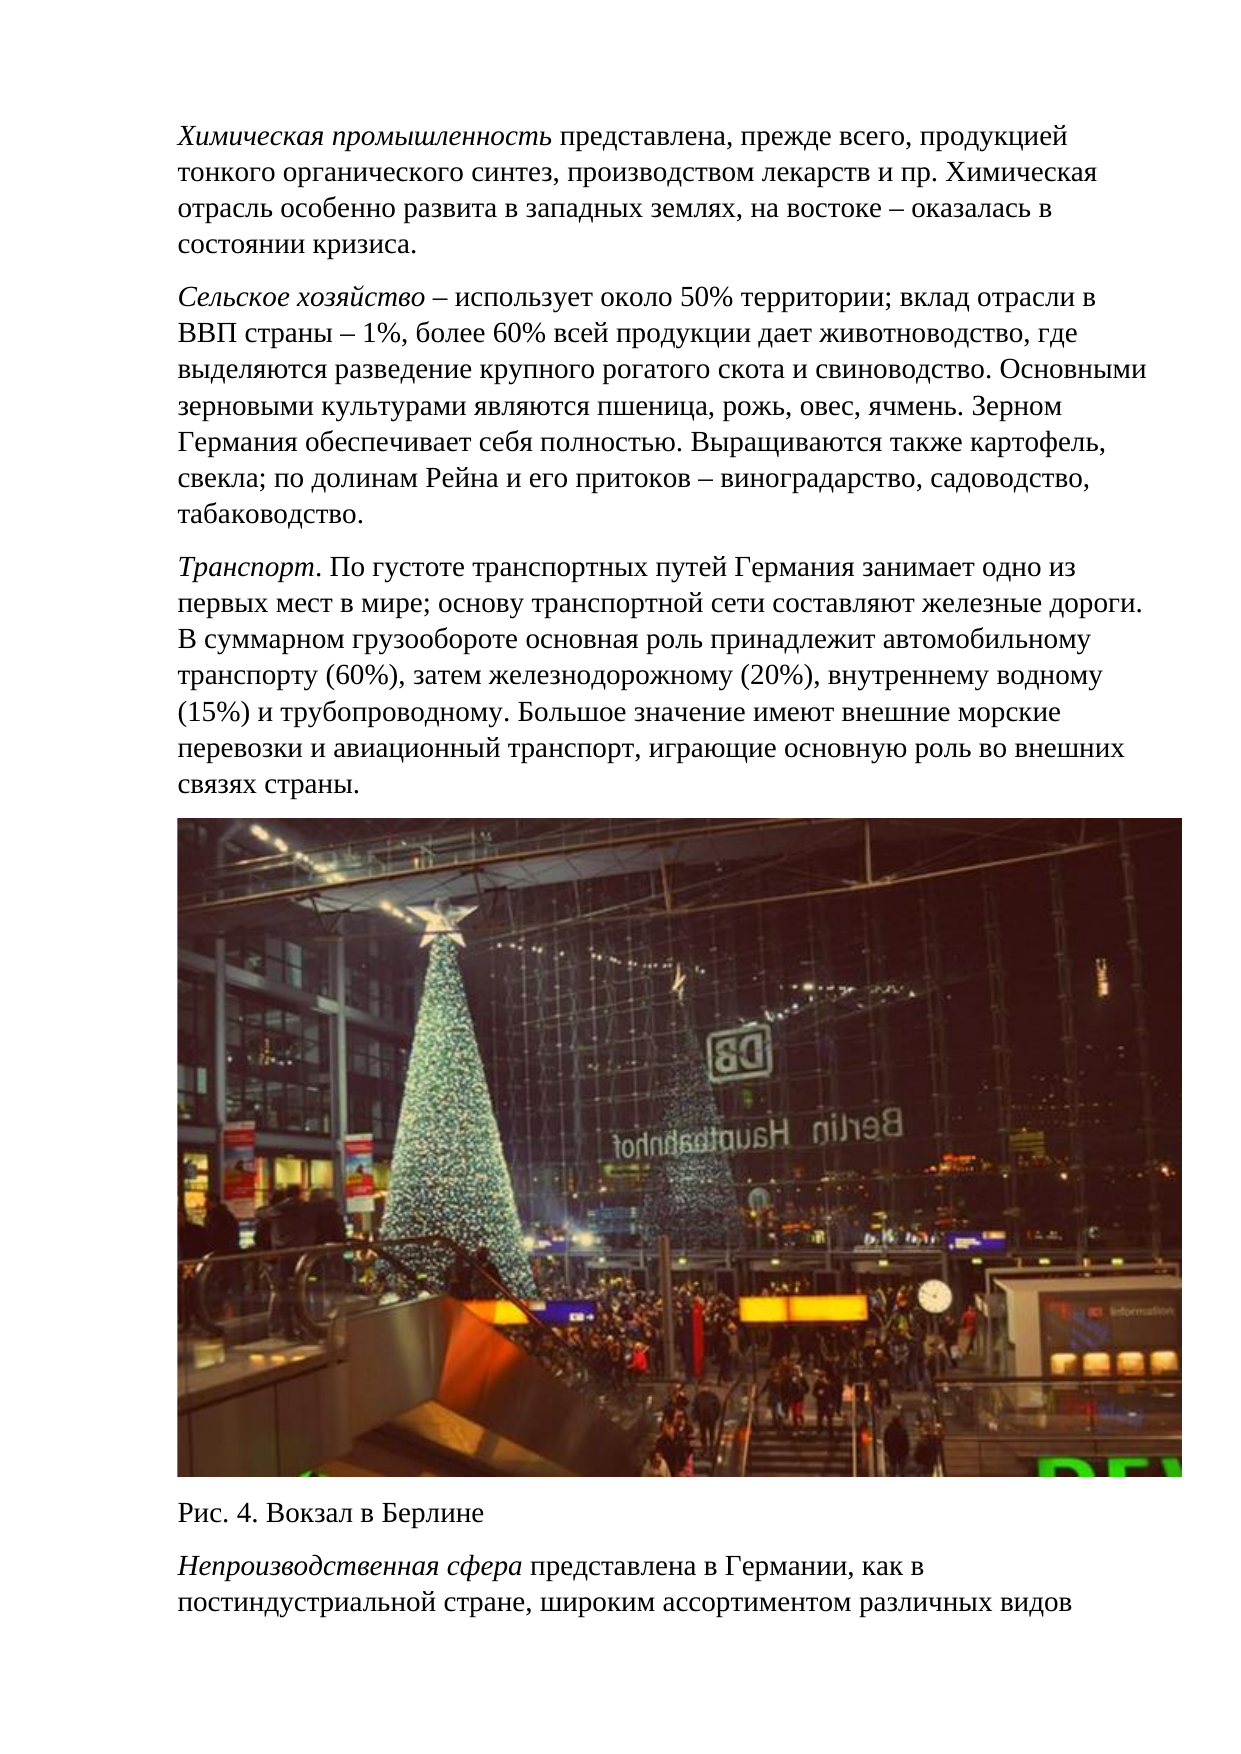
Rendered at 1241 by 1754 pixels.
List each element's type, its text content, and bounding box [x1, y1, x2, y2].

text Рис. 4. Вокзал в Берлине [177, 1495, 1152, 1529]
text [177, 1548, 1152, 1618]
text Сельское хозяйство – использует около 50% территории; вклад отрасли в ВВП страны – 1%, более 60% всей продукции дает животноводство, где выделяются разведение крупного рогатого скота и свиноводство. Основными зерновыми культурами являются пшеница, рожь, овес, ячмень. Зерном Германия обеспечивает себя полностью. Выращиваются также картофель, свекла; по долинам Рейна и его притоков – виноградарство, садоводство, табаководство. [177, 279, 1152, 530]
picture [177, 818, 1182, 1477]
text Химическая промышленность представлена, прежде всего, продукцией тонкого органического синтез, производством лекарств и пр. Химическая отрасль особенно развита в западных землях, на востоке – оказалась в состоянии кризиса. [177, 118, 1152, 260]
text Транспорт. По густоте транспортных путей Германия занимает одно из первых мест в мире; основу транспортной сети составляют железные дороги. В суммарном грузообороте основная роль принадлежит автомобильному транспорту (60%), затем железнодорожному (20%), внутреннему водному (15%) и трубопроводному. Большое значение имеют внешние морские перевозки и авиационный транспорт, играющие основную роль во внешних связях страны. [177, 549, 1152, 799]
